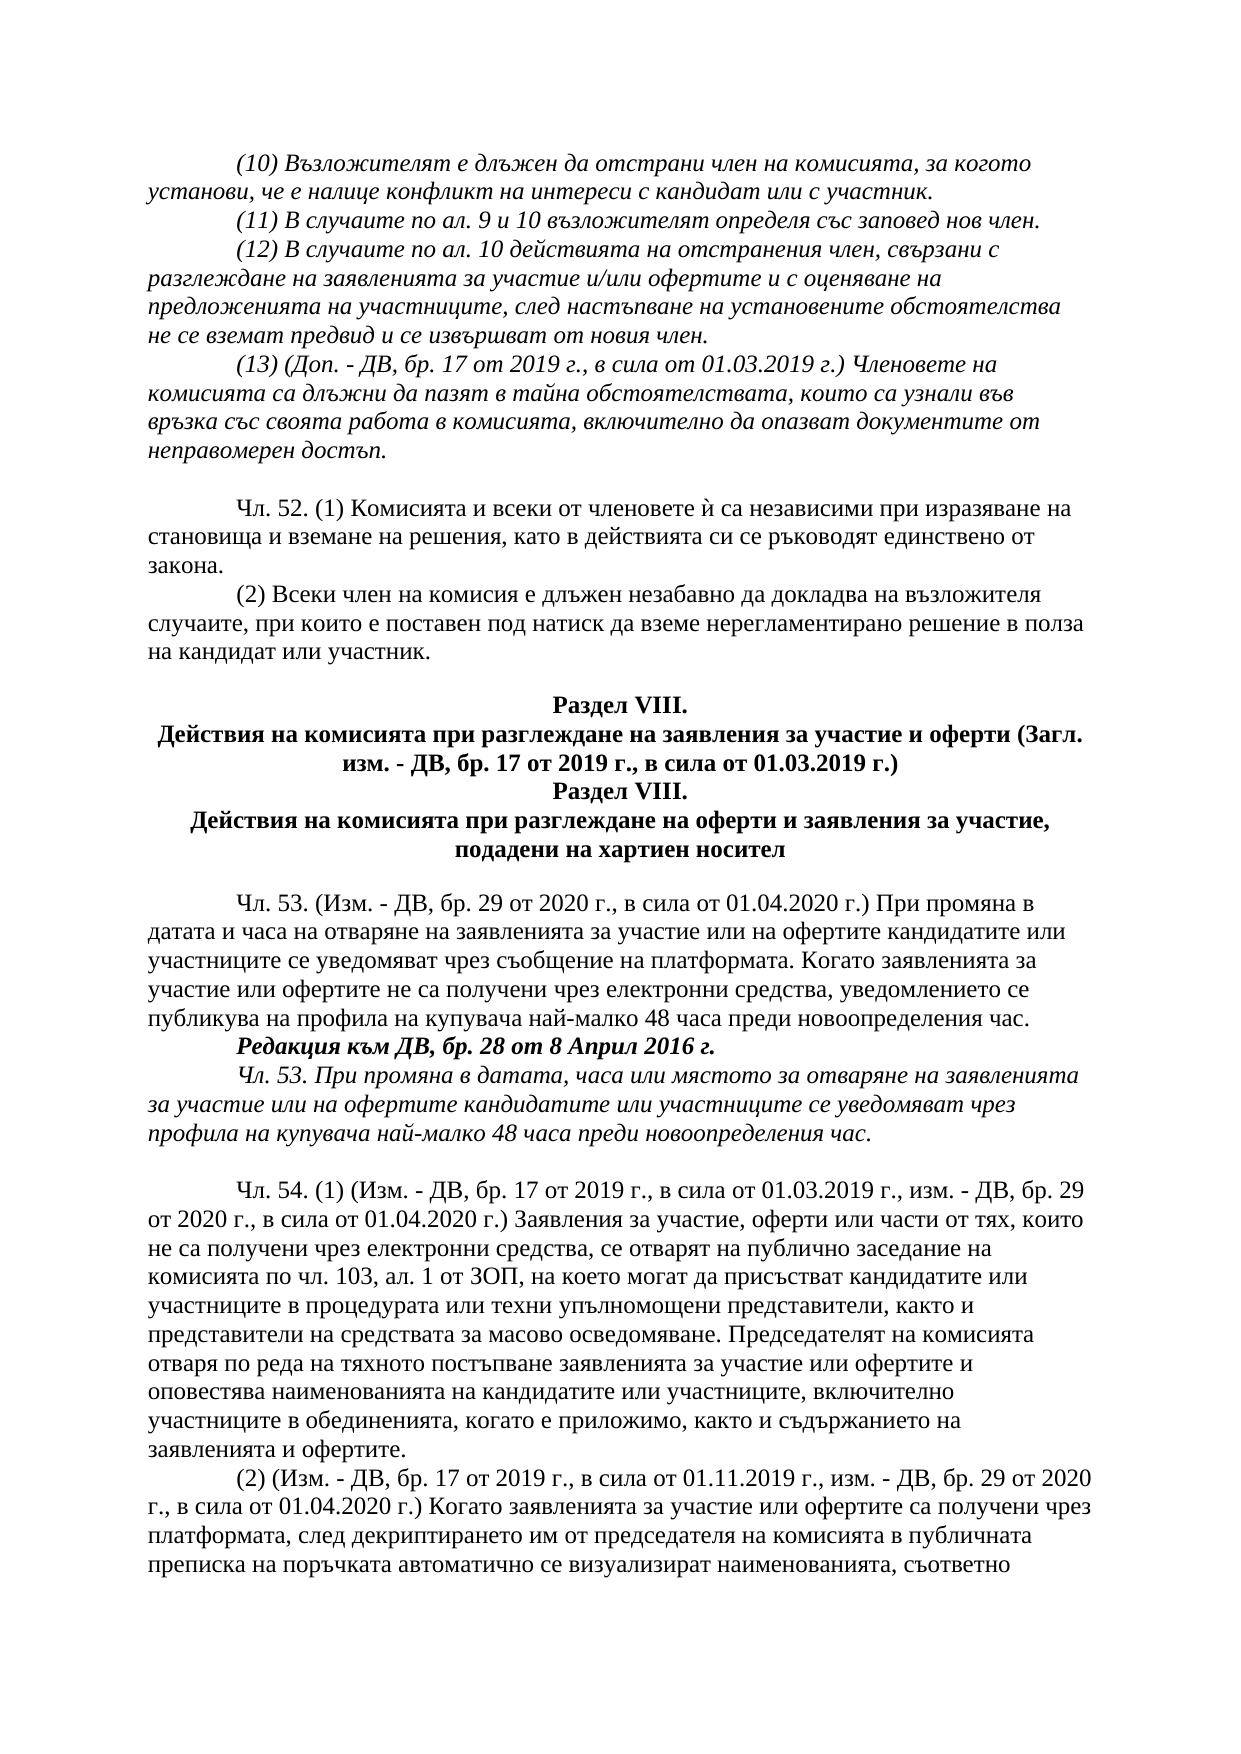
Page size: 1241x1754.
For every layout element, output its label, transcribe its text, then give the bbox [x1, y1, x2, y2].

text Раздел VIII. Действия на комисията при разглеждане на заявления за участие и оферти (Загл. изм. - ДВ, бр. 17 от 2019 г., в сила от 01.03.2019 г.) Раздел VIII. Действия на комисията при разглеждане на оферти и заявления за участие, подадени на хартиен носител [148, 690, 1093, 863]
text (11) В случаите по ал. 9 и 10 възложителят определя със заповед нов член. [148, 205, 1093, 234]
text Чл. 54. (1) (Изм. - ДВ, бр. 17 от 2019 г., в сила от 01.03.2019 г., изм. - ДВ, бр. 29 от 2020 г., в сила от 01.04.2020 г.) Заявления за участие, оферти или части от тях, които не са получени чрез електронни средства, се отварят на публично заседание на комисията по чл. 103, ал. 1 от ЗОП, на което могат да присъстват кандидатите или участниците в процедурата или техни упълномощени представители, както и представители на средствата за масово осведомяване. Председателят на комисията отваря по реда на тяхното постъпване заявленията за участие или офертите и оповестява наименованията на кандидатите или участниците, включително участниците в обединенията, когато е приложимо, както и съдържанието на заявленията и офертите. [148, 1175, 1093, 1463]
text Чл. 52. (1) Комисията и всеки от членовете ѝ са независими при изразяване на становища и вземане на решения, като в действията си се ръководят единствено от закона. [148, 493, 1093, 579]
text (13) (Доп. - ДВ, бр. 17 от 2019 г., в сила от 01.03.2019 г.) Членовете на комисията са длъжни да пазят в тайна обстоятелствата, които са узнали във връзка със своята работа в комисията, включително да опазват документите от неправомерен достъп. [148, 349, 1093, 464]
text (10) Възложителят е длъжен да отстрани член на комисията, за когото установи, че е налице конфликт на интереси с кандидат или с участник. [148, 148, 1093, 205]
text Чл. 53. При промяна в датата, часа или мястото за отваряне на заявленията за участие или на офертите кандидатите или участниците се уведомяват чрез профила на купувача най-малко 48 часа преди новоопределения час. [148, 1060, 1093, 1146]
text (2) Всеки член на комисия е длъжен незабавно да докладва на възложителя случаите, при които е поставен под натиск да вземе нерегламентирано решение в полза на кандидат или участник. [148, 579, 1093, 665]
text Чл. 53. (Изм. - ДВ, бр. 29 от 2020 г., в сила от 01.04.2020 г.) При промяна в датата и часа на отваряне на заявленията за участие или на офертите кандидатите или участниците се уведомяват чрез съобщение на платформата. Когато заявленията за участие или офертите не са получени чрез електронни средства, уведомлението се публикува на профила на купувача най-малко 48 часа преди новоопределения час. [148, 888, 1093, 1031]
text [148, 1463, 1093, 1578]
text Редакция към ДВ, бр. 28 от 8 Април 2016 г. [148, 1031, 1093, 1060]
text (12) В случаите по ал. 10 действията на отстранения член, свързани с разглеждане на заявленията за участие и/или офертите и с оценяване на предложенията на участниците, след настъпване на установените обстоятелства не се вземат предвид и се извършват от новия член. [148, 234, 1093, 349]
